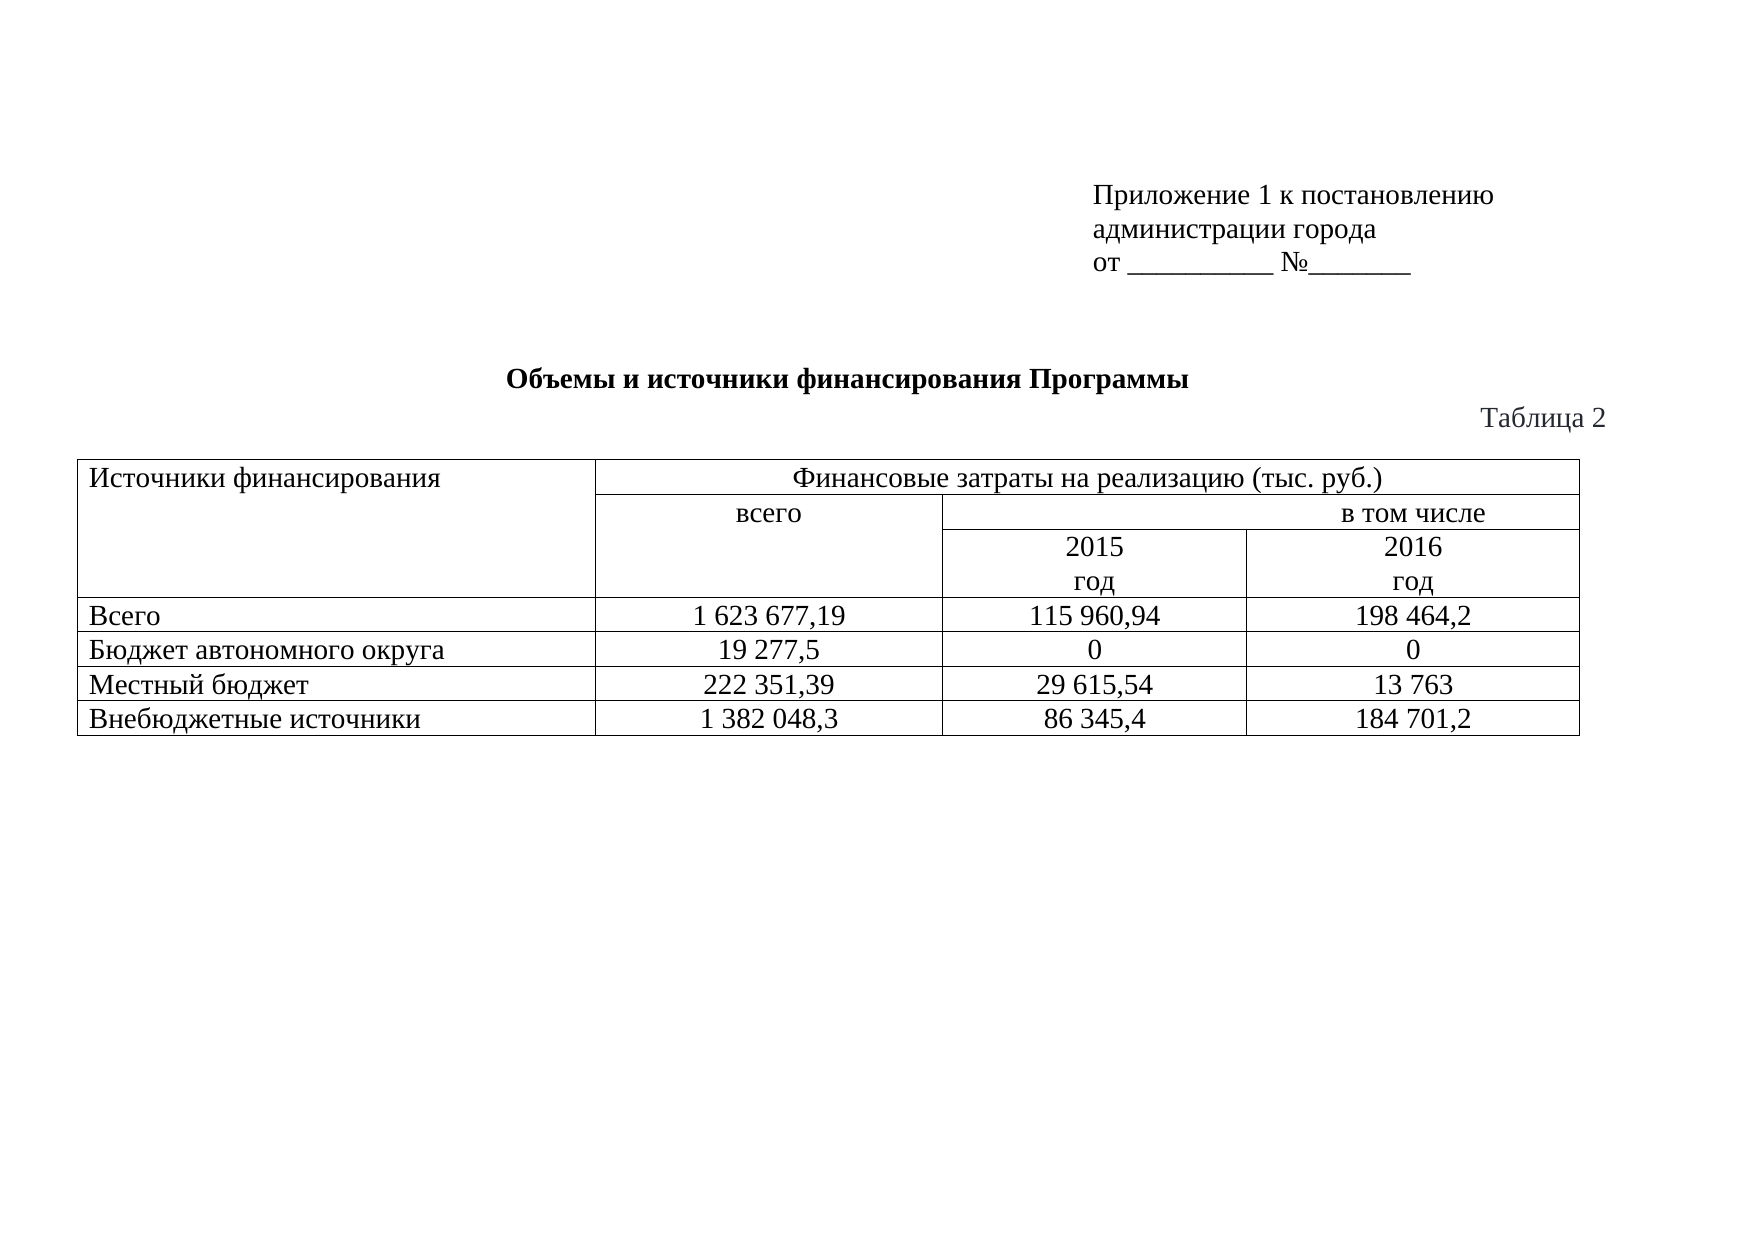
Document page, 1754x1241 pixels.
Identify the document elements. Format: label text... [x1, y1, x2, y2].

text Объемы и источники финансирования Программы [89, 361, 1606, 395]
table_cell Всего [78, 598, 595, 631]
table_cell в том числе [1246, 495, 1579, 528]
table_cell 1 623 677,19 [596, 598, 942, 631]
table_cell 198 464,2 [1247, 598, 1579, 631]
table_cell 184 701,2 [1247, 701, 1579, 735]
table_cell 19 277,5 [596, 632, 942, 666]
table_cell Бюджет автономного округа [78, 632, 595, 666]
table_cell всего [596, 495, 942, 597]
table_header Финансовые затраты на реализацию (тыс. руб.) [596, 460, 1579, 494]
text администрации города [89, 211, 1606, 244]
table_cell [943, 495, 1246, 528]
text Таблица 2 [89, 400, 1606, 433]
table_cell 1 382 048,3 [596, 701, 942, 735]
table_cell 0 [1247, 632, 1579, 666]
table_cell 222 351,39 [596, 667, 942, 700]
table_cell Местный бюджет [78, 667, 595, 700]
table_cell 86 345,4 [943, 701, 1246, 735]
table_cell 115 960,94 [943, 598, 1246, 631]
text от __________ №_______ [89, 244, 1606, 278]
text Приложение 1 к постановлению [89, 177, 1606, 211]
table_cell Внебюджетные источники [78, 701, 595, 735]
table_cell 29 615,54 [943, 667, 1246, 700]
table_cell 2016 год [1247, 530, 1579, 597]
table_cell 13 763 [1247, 667, 1579, 700]
table_cell 2015 год [943, 530, 1246, 597]
table_cell 0 [943, 632, 1246, 666]
table_header Источники финансирования [78, 460, 595, 597]
